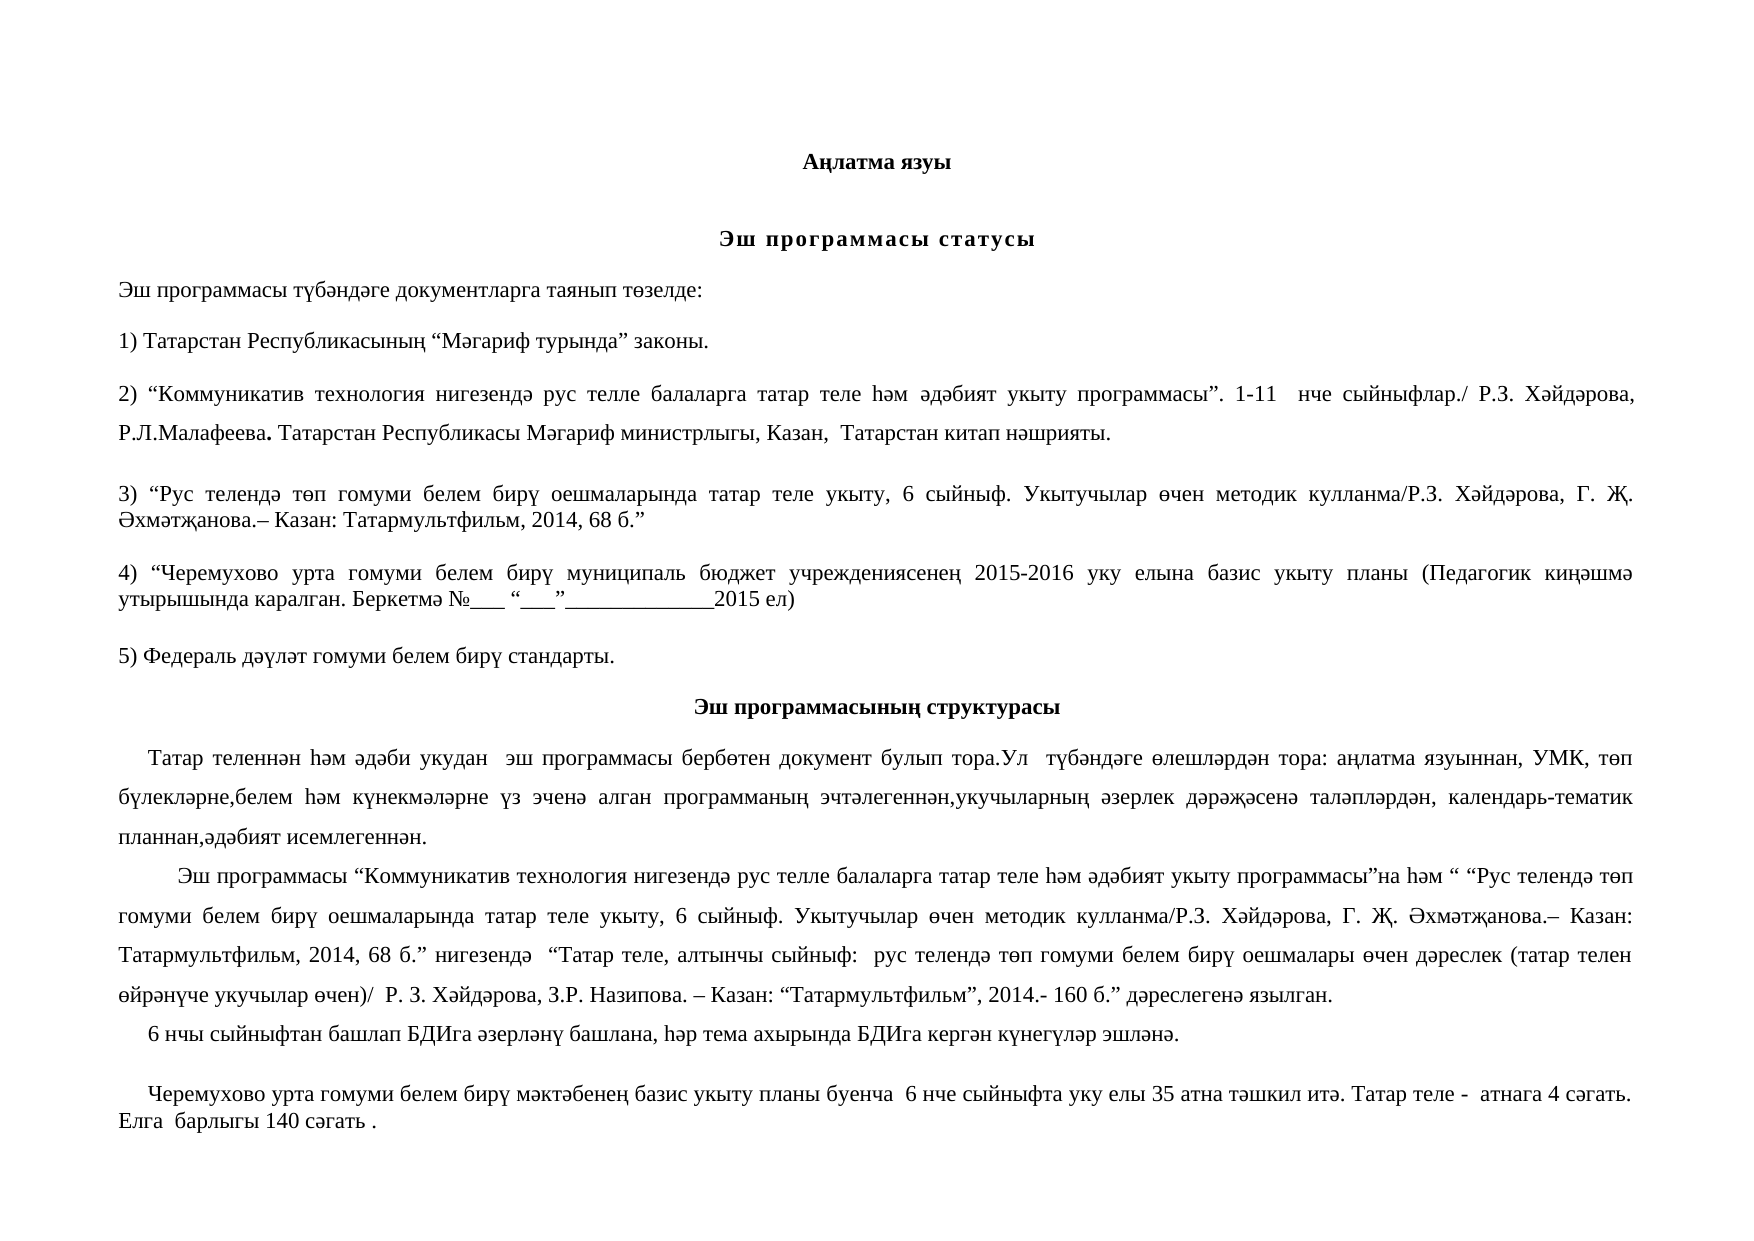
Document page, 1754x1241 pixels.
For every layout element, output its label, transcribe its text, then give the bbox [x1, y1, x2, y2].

text Аңлатма язуы [118, 148, 1636, 174]
text Эш программасы статусы [118, 225, 1636, 251]
text 6 нчы сыйныфтан башлап БДИга әзерләнү башлана, һәр тема ахырында БДИга кергән күнегүләр эшләнә. [118, 1020, 1636, 1046]
text 5) Федераль дәүләт гомуми белем бирү стандарты. [118, 611, 1636, 668]
text Эш программасы “Коммуникатив технология нигезендә рус телле балаларга татар теле һәм әдәбият укыту программасы”на һәм “ “Рус телендә төп гомуми белем бирү оешмаларында татар теле укыту, 6 сыйныф. Укытучылар өчен методик кулланма/Р.З. Хәйдәрова, Г. Җ. Әхмәтҗанова.– Казан: Татармультфильм, 2014, 68 б.” нигезендә “Татар теле, алтынчы сыйныф: рус телендә төп гомуми белем бирү оешмалары өчен дәреслек (татар телен өйрәнүче укучылар өчен)/ Р. З. Хәйдәрова, З.Р. Назипова. – Казан: “Татармультфильм”, 2014.- 160 б.” дәреслегенә язылган. [118, 862, 1636, 1007]
text 3) “Рус телендә төп гомуми белем бирү оешмаларында татар теле укыту, 6 сыйныф. Укытучылар өчен методик кулланма/Р.З. Хәйдәрова, Г. Җ. Әхмәтҗанова.– Казан: Татармультфильм, 2014, 68 б.” [118, 480, 1636, 532]
text 1) Татарстан Республикасының “Мәгариф турында” законы. [118, 327, 1636, 353]
text 4) “Черемухово урта гомуми белем бирү муниципаль бюджет учреждениясенең 2015-2016 уку елына базис укыту планы (Педагогик киңәшмә утырышында каралган. Беркетмә №___ “___”_____________2015 ел) [118, 559, 1636, 611]
text Эш программасы түбәндәге документларга таянып төзелде: [118, 276, 1636, 302]
text 2) “Коммуникатив технология нигезендә рус телле балаларга татар теле һәм әдәбият укыту программасы”. 1-11 нче сыйныфлар./ Р.З. Хәйдәрова, Р.Л.Малафеева. Татарстан Республикасы Мәгариф министрлыгы, Казан, Татарстан китап нәшрияты. [118, 380, 1636, 446]
text Эш программасының структурасы [118, 693, 1636, 719]
list Татар теленнән һәм әдәби укудан эш программасы бербөтен документ булып тора.Ул түбәндәге өлешләрдән тора: аңлатма язуыннан, УМК, төп бүлекләрне,белем һәм күнекмәләрне үз эченә алган программаның эчтәлегеннән,укучыларның әзерлек дәрәҗәсенә таләпләрдән, календарь-тематик планнан,әдәбият исемлегеннән. [118, 744, 1636, 849]
list Черемухово урта гомуми белем бирү мәктәбенең базис укыту планы буенча 6 нче сыйныфта уку елы 35 атна тәшкил итә. Татар теле - атнага 4 сәгать. Елга барлыгы 140 сәгать . [118, 1080, 1636, 1133]
